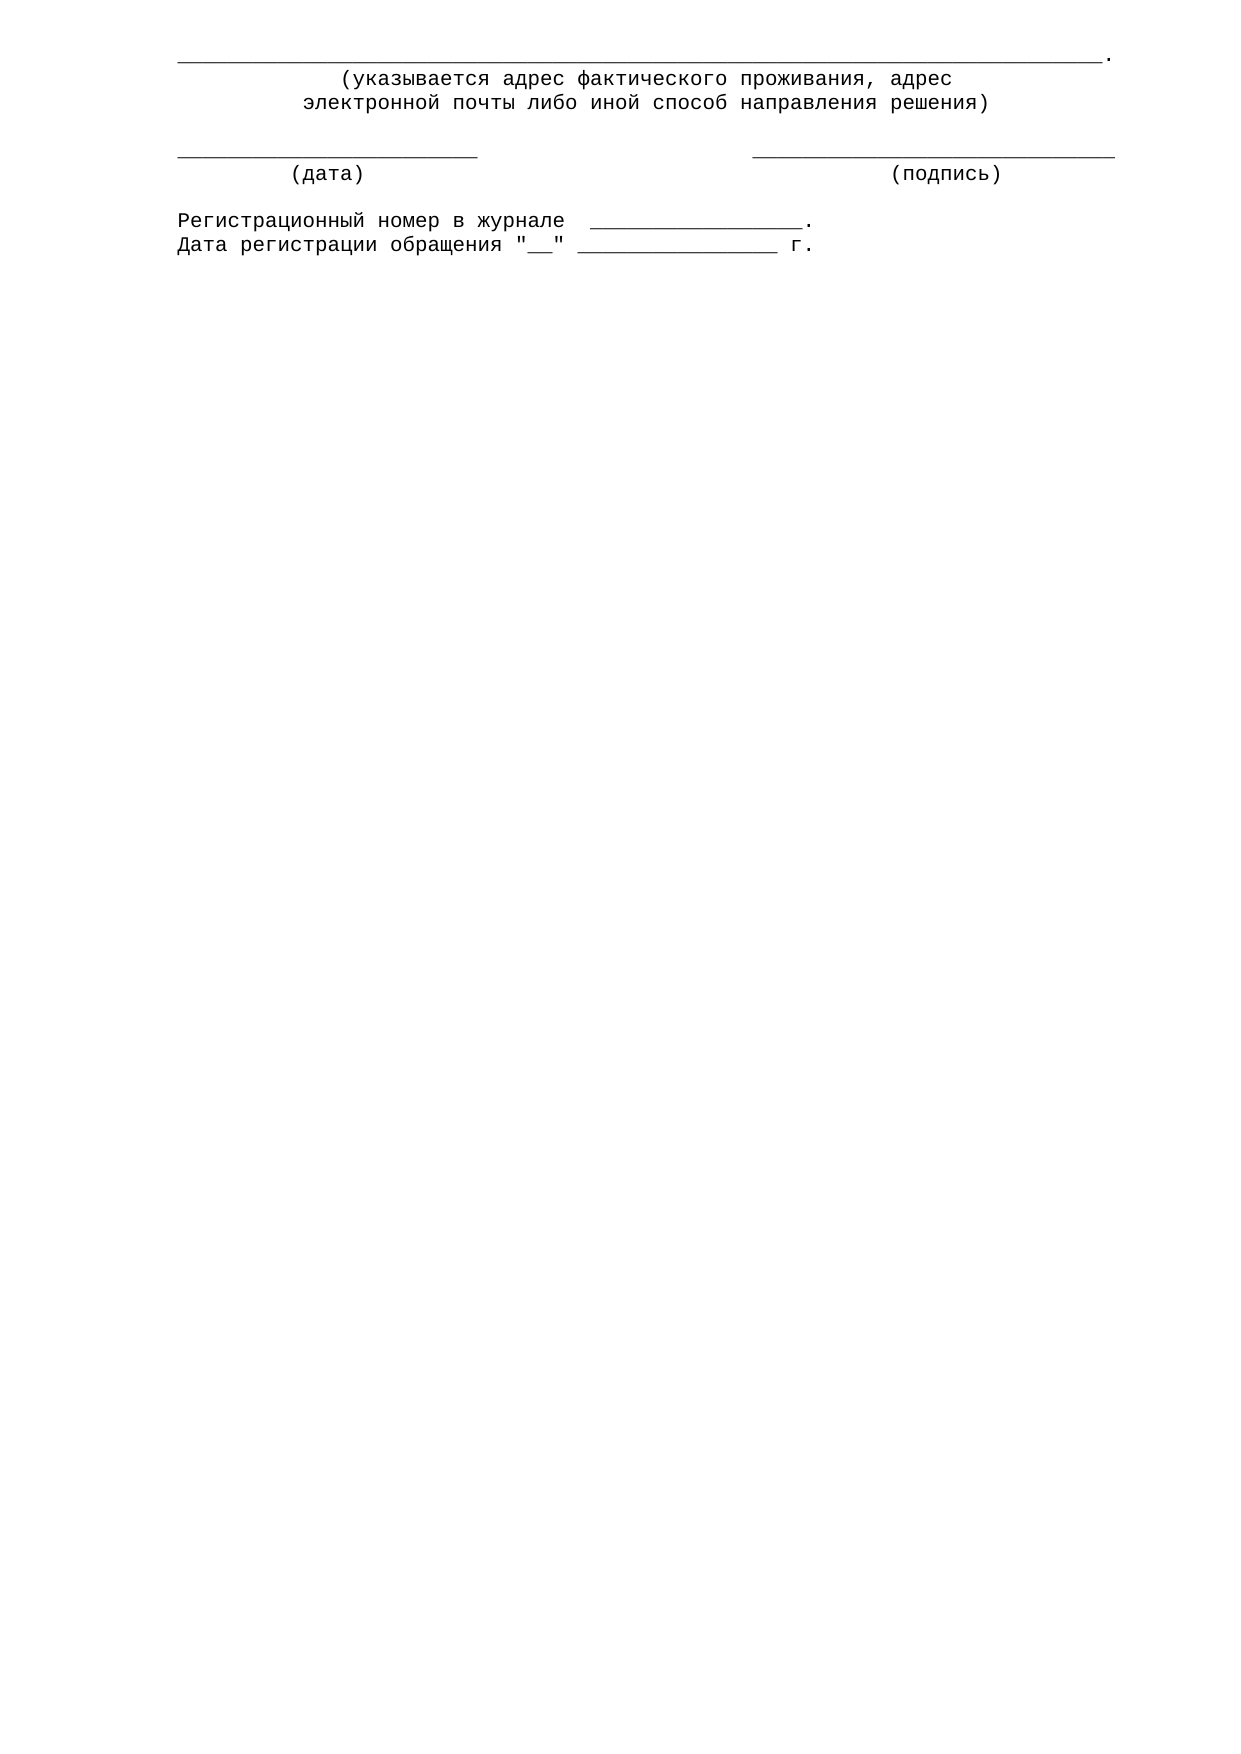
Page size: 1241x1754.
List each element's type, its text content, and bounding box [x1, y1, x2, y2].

text (указывается адрес фактического проживания, адрес [177, 68, 1152, 92]
text электронной почты либо иной способ направления решения) [177, 92, 1152, 115]
text (дата) (подпись) [177, 163, 1152, 186]
text ________________________ _____________________________ [177, 139, 1152, 163]
text Дата регистрации обращения "__" ________________ г. [177, 233, 1152, 257]
text __________________________________________________________________________. [177, 44, 1152, 68]
text Регистрационный номер в журнале _________________. [177, 210, 1152, 233]
